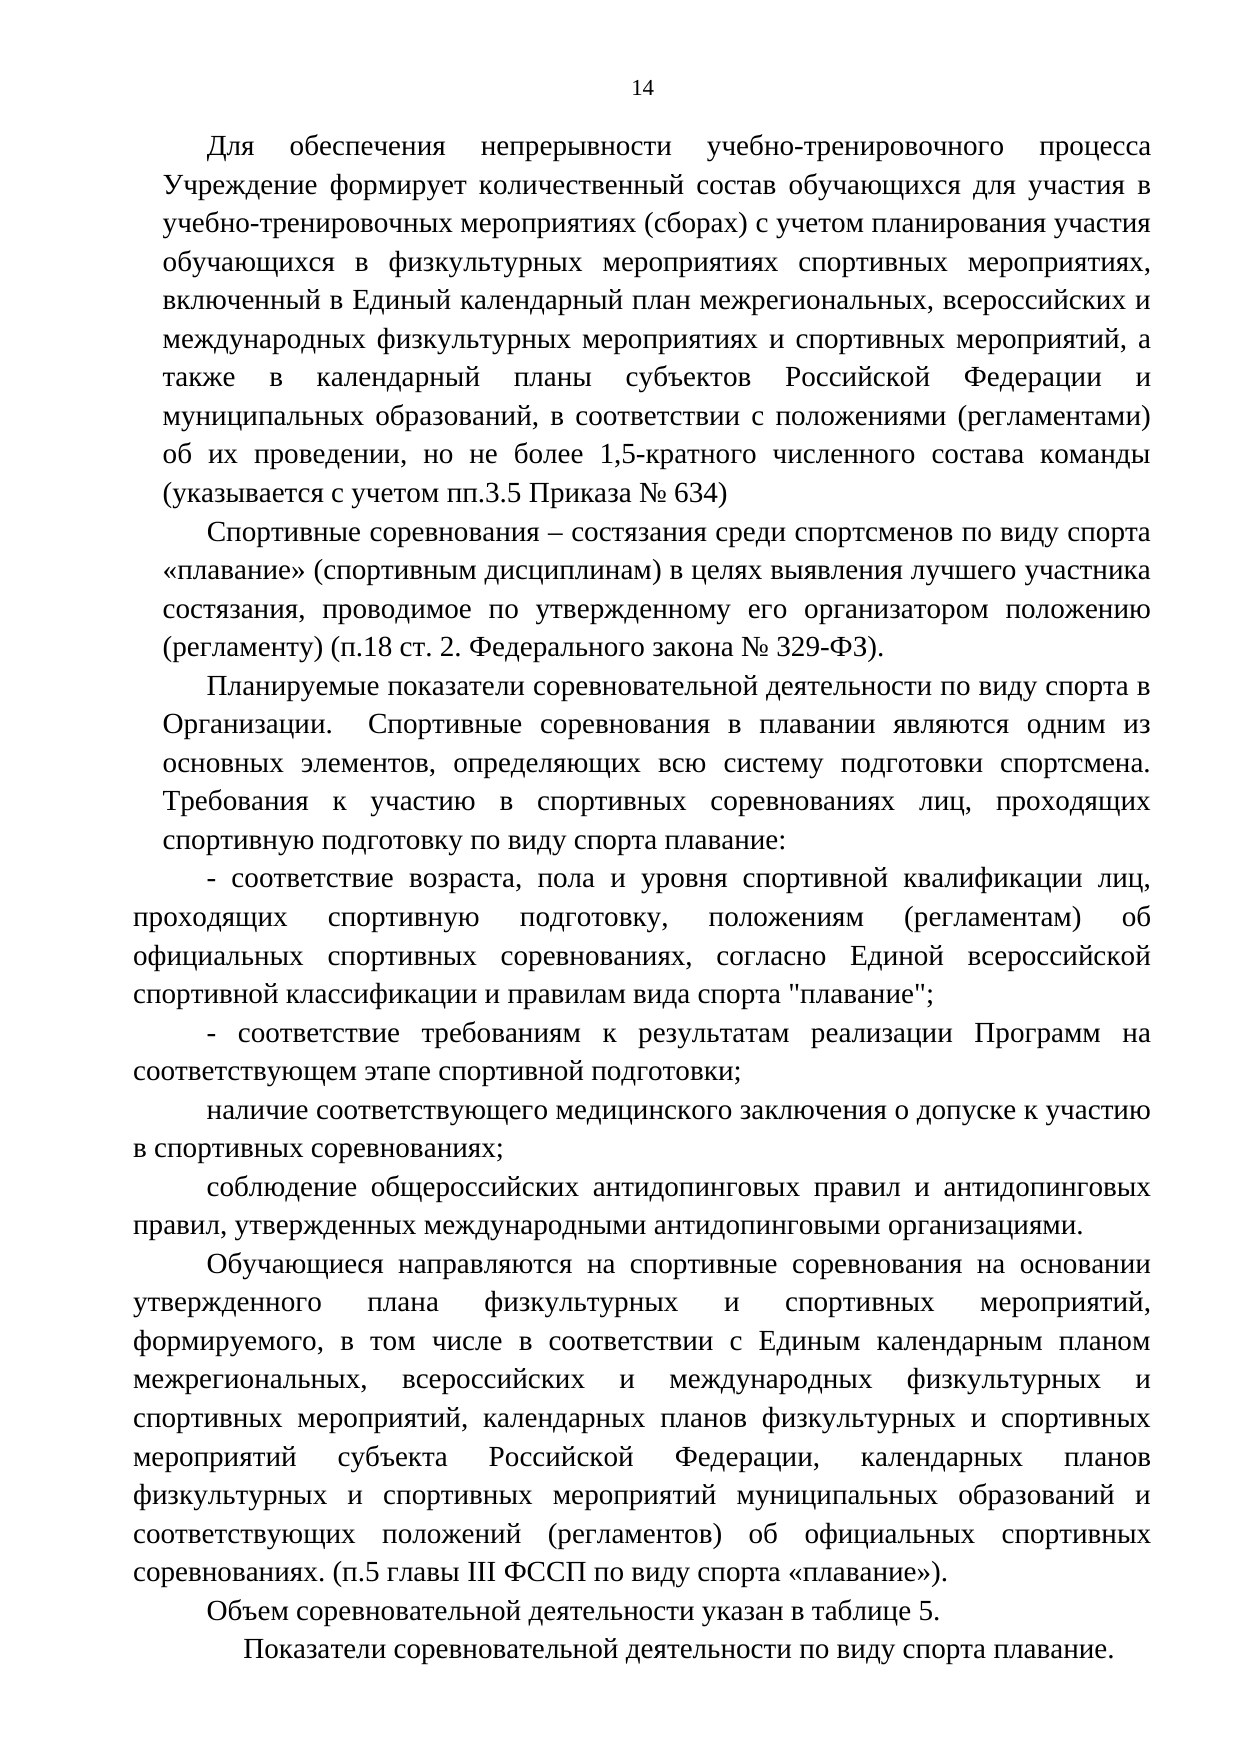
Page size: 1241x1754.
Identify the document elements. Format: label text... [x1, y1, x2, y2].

list Планируемые показатели соревновательной деятельности по виду спорта в Организации. Спортивные соревнования в плавании являются одним из основных элементов, определяющих всю систему подготовки спортсмена. Требования к участию в спортивных соревнованиях лиц, проходящих спортивную подготовку по виду спорта плавание: [162, 668, 1152, 856]
text Показатели соревновательной деятельности по виду спорта плавание. [133, 1631, 1152, 1665]
list Спортивные соревнования – состязания среди спортсменов по виду спорта «плавание» (спортивным дисциплинам) в целях выявления лучшего участника состязания, проводимое по утвержденному его организатором положению (регламенту) (п.18 ст. 2. Федерального закона № 329-ФЗ). [162, 514, 1152, 663]
text - соответствие требованиям к результатам реализации Программ на соответствующем этапе спортивной подготовки; [133, 1015, 1152, 1087]
list Для обеспечения непрерывности учебно-тренировочного процесса Учреждение формирует количественный состав обучающихся для участия в учебно-тренировочных мероприятиях (сборах) с учетом планирования участия обучающихся в физкультурных мероприятиях спортивных мероприятиях, включенный в Единый календарный план межрегиональных, всероссийских и международных физкультурных мероприятиях и спортивных мероприятий, а также в календарный планы субъектов Российской Федерации и муниципальных образований, в соответствии с положениями (регламентами) об их проведении, но не более 1,5-кратного численного состава команды (указывается с учетом пп.3.5 Приказа № 634) [162, 128, 1152, 509]
text Обучающиеся направляются на спортивные соревнования на основании утвержденного плана физкультурных и спортивных мероприятий, формируемого, в том числе в соответствии с Единым календарным планом межрегиональных, всероссийских и международных физкультурных и спортивных мероприятий, календарных планов физкультурных и спортивных мероприятий субъекта Российской Федерации, календарных планов физкультурных и спортивных мероприятий муниципальных образований и соответствующих положений (регламентов) об официальных спортивных соревнованиях. (п.5 главы III ФССП по виду спорта «плавание»). [133, 1246, 1152, 1588]
text соблюдение общероссийских антидопинговых правил и антидопинговых правил, утвержденных международными антидопинговыми организациями. [133, 1169, 1152, 1241]
text - соответствие возраста, пола и уровня спортивной квалификации лиц, проходящих спортивную подготовку, положениям (регламентам) об официальных спортивных соревнованиях, согласно Единой всероссийской спортивной классификации и правилам вида спорта "плавание"; [133, 861, 1152, 1010]
text наличие соответствующего медицинского заключения о допуске к участию в спортивных соревнованиях; [133, 1092, 1152, 1164]
text Объем соревновательной деятельности указан в таблице 5. [133, 1593, 1152, 1626]
